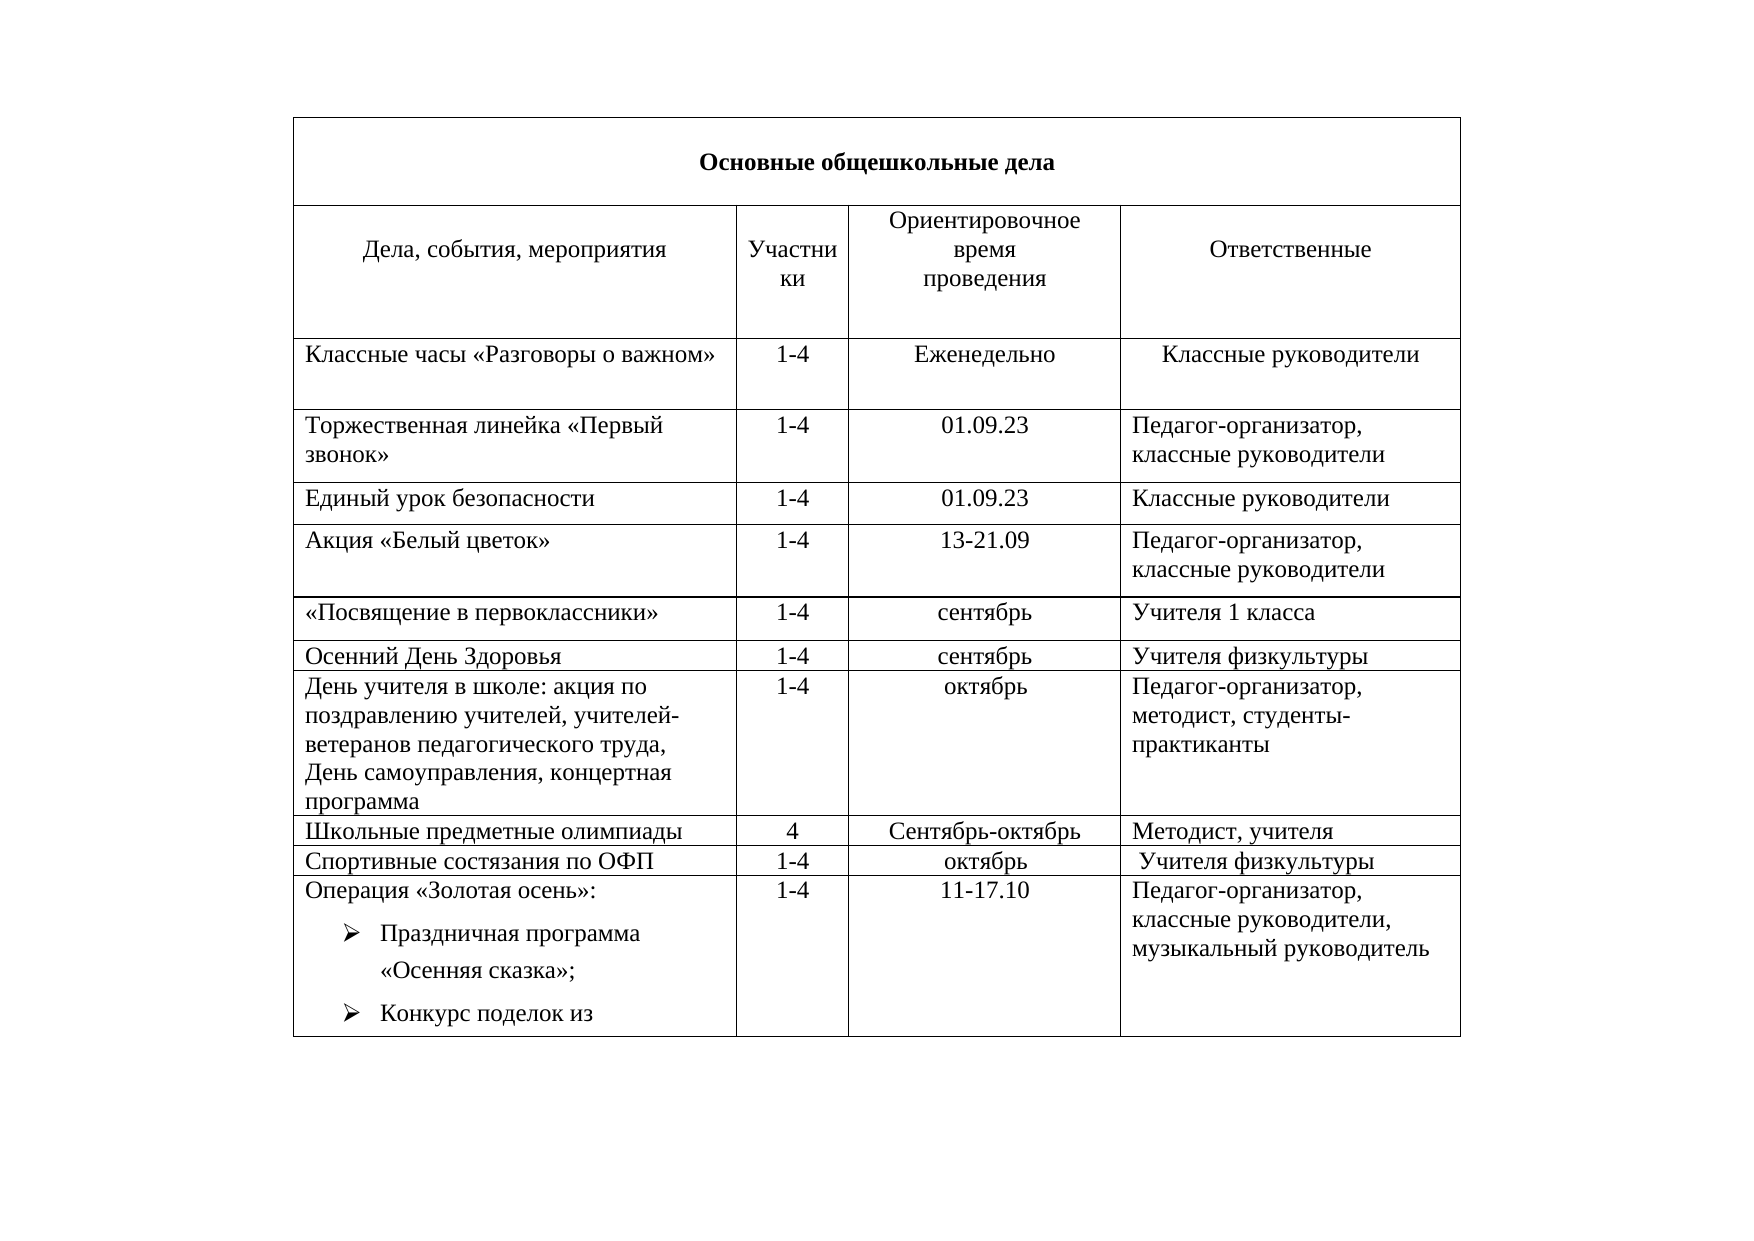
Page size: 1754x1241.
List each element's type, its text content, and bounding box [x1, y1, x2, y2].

table_cell Педагог-организатор, методист, студенты-практиканты [1121, 671, 1460, 815]
table_cell Участники [737, 206, 848, 338]
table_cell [1121, 876, 1460, 1036]
table_cell Единый урок безопасности [294, 483, 736, 524]
table_cell Учителя 1 класса [1121, 598, 1460, 640]
table_cell Школьные предметные олимпиады [294, 816, 736, 845]
table_cell Педагог-организатор, классные руководители [1121, 525, 1460, 596]
table_cell Еженедельно [849, 339, 1120, 409]
table_cell Учителя физкультуры [1121, 641, 1460, 670]
table_header Основные общешкольные дела [294, 118, 1460, 204]
table_cell Акция «Белый цветок» [294, 525, 736, 596]
table_cell 1-4 [737, 598, 848, 640]
table_cell 13-21.09 [849, 525, 1120, 596]
table_cell 01.09.23 [849, 483, 1120, 524]
table_cell 1-4 [737, 410, 848, 482]
table_cell 4 [737, 816, 848, 845]
table_cell 1-4 [737, 671, 848, 815]
table_cell сентябрь [849, 598, 1120, 640]
table_cell Педагог-организатор, классные руководители [1121, 410, 1460, 482]
table_cell Ориентировочное время проведения [849, 206, 1120, 338]
table_cell День учителя в школе: акция по поздравлению учителей, учителей-ветеранов педагогического труда, День самоуправления, концертная программа [294, 671, 736, 815]
table_cell Учителя физкультуры [1121, 846, 1460, 874]
table_cell «Посвящение в первоклассники» [294, 598, 736, 640]
table_cell 1-4 [737, 339, 848, 409]
table_cell Ответственные [1121, 206, 1460, 338]
table_cell октябрь [849, 846, 1120, 874]
table_cell Классные руководители [1121, 483, 1460, 524]
table_cell 1-4 [737, 641, 848, 670]
table_cell 1-4 [737, 525, 848, 596]
table_cell октябрь [849, 671, 1120, 815]
table_cell Торжественная линейка «Первый звонок» [294, 410, 736, 482]
table_cell Сентябрь-октябрь [849, 816, 1120, 845]
table_cell 1-4 [737, 483, 848, 524]
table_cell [294, 876, 736, 1036]
table_cell Методист, учителя [1121, 816, 1460, 845]
table_cell Дела, события, мероприятия [294, 206, 736, 338]
table_cell 1-4 [737, 846, 848, 874]
table_cell Спортивные состязания по ОФП [294, 846, 736, 874]
table_cell 01.09.23 [849, 410, 1120, 482]
table_cell 11-17.10 [849, 876, 1120, 1036]
table_cell сентябрь [849, 641, 1120, 670]
table_cell 1-4 [737, 876, 848, 1036]
table_cell Классные часы «Разговоры о важном» [294, 339, 736, 409]
table_cell Классные руководители [1121, 339, 1460, 409]
table_cell Осенний День Здоровья [294, 641, 736, 670]
